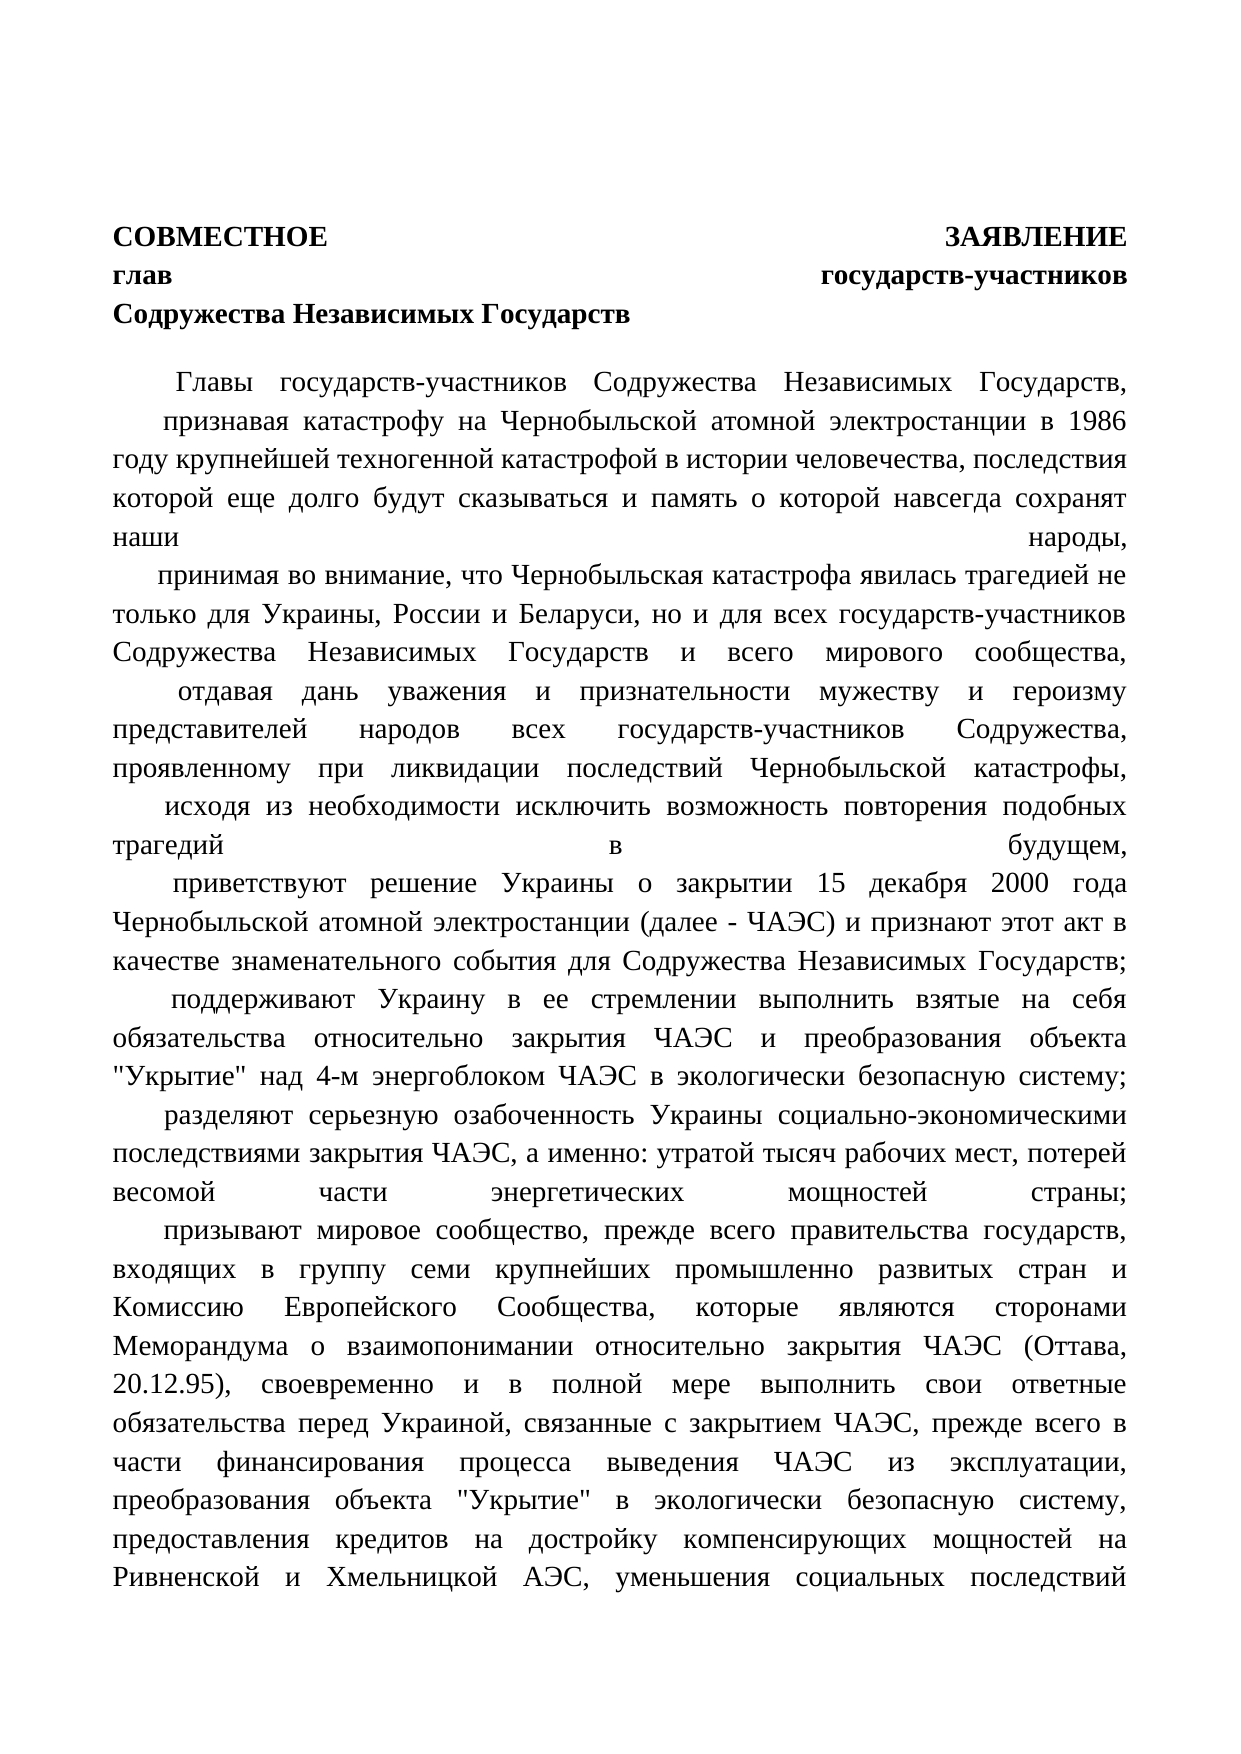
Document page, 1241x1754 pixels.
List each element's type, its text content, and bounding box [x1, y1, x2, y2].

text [112, 364, 1128, 1593]
text СОВМЕСТНОЕ ЗАЯВЛЕНИЕ глав государств-участников Содружества Независимых Государств [112, 219, 1128, 329]
